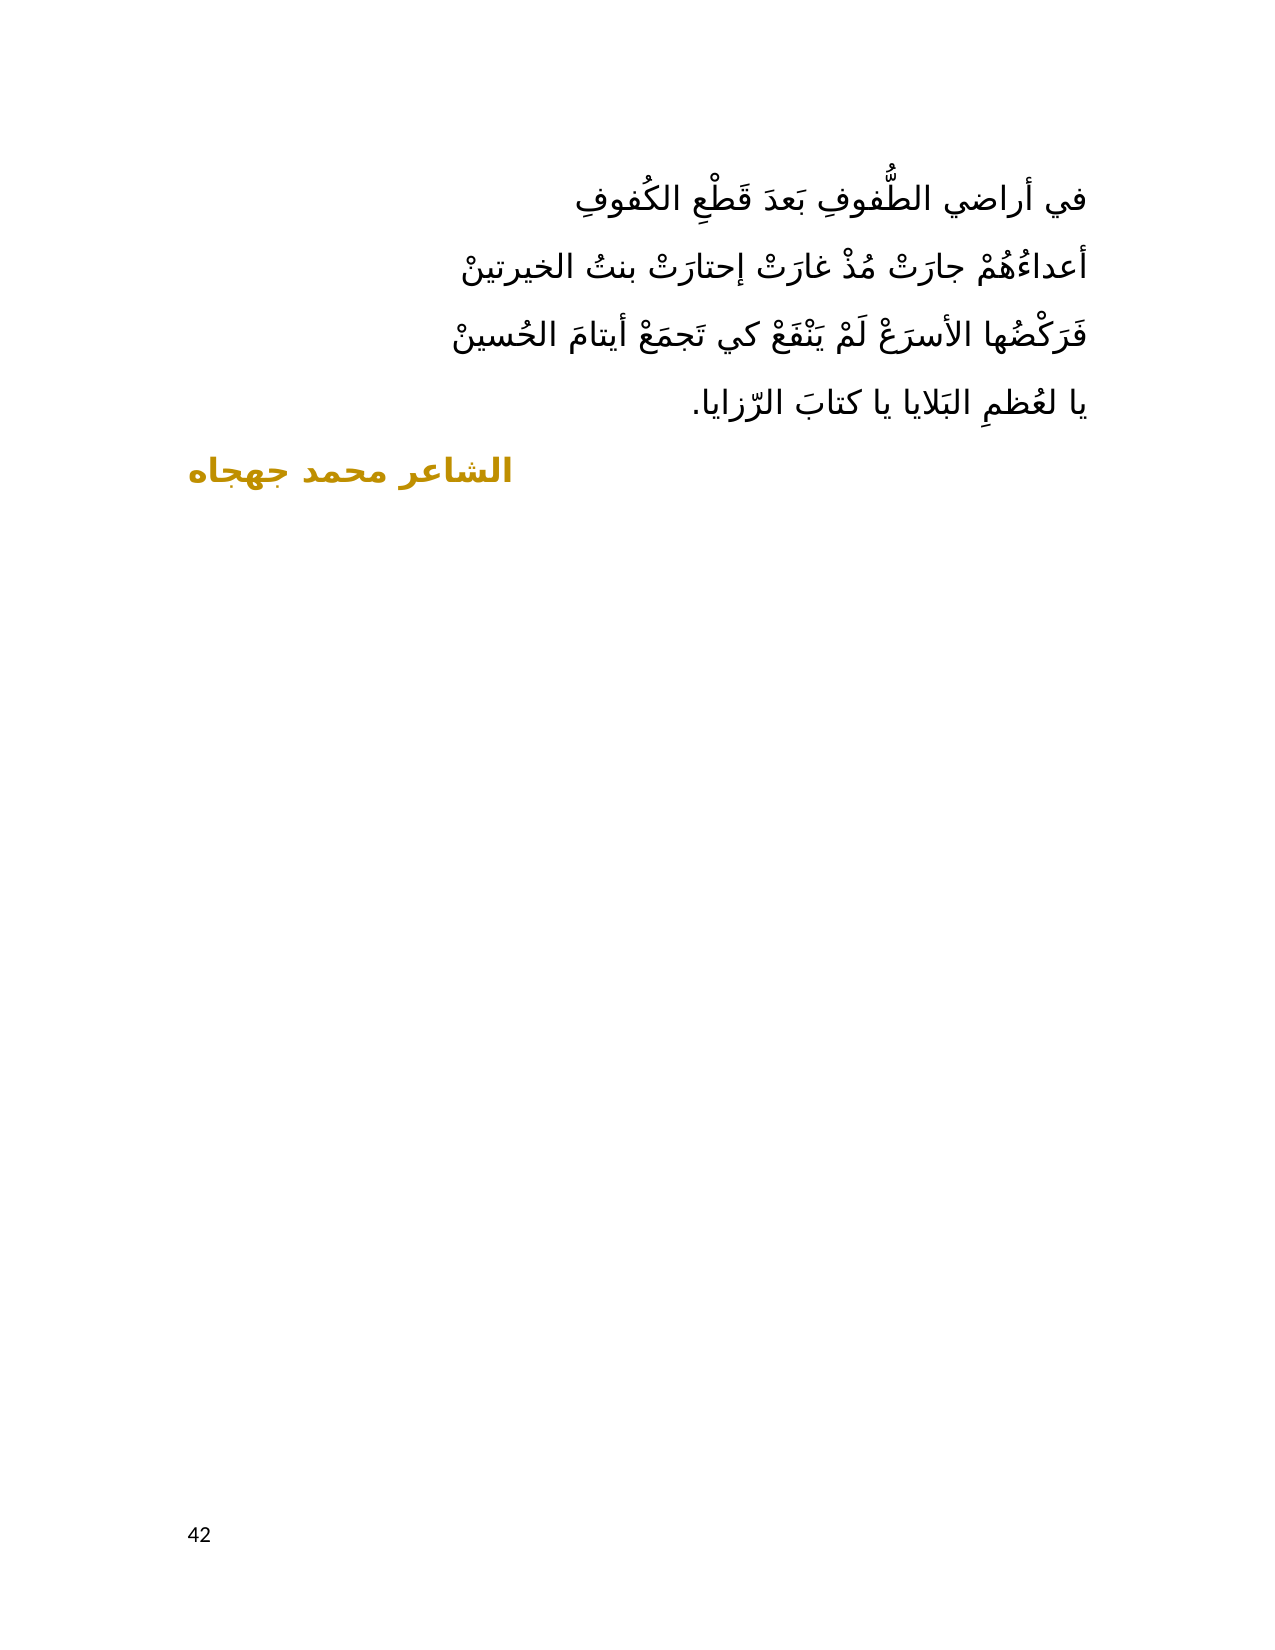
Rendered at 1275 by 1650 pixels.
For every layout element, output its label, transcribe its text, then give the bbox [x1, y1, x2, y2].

text في أراضي الطُّفوفِ بَعدَ قَطْعِ الكُفوفِ [187, 179, 1087, 218]
text يا لعُظمِ البَلايا يا كتابَ الرّزايا. [187, 383, 1087, 422]
text فَرَكْضُها الأسرَعْ لَمْ يَنْفَعْ كي تَجمَعْ أيتامَ الحُسينْ [187, 315, 1087, 354]
text الشاعر محمد جهجاه [187, 451, 1087, 490]
text أعداءُهُمْ جارَتْ مُذْ غارَتْ إحتارَتْ بنتُ الخيرتينْ [187, 247, 1087, 286]
